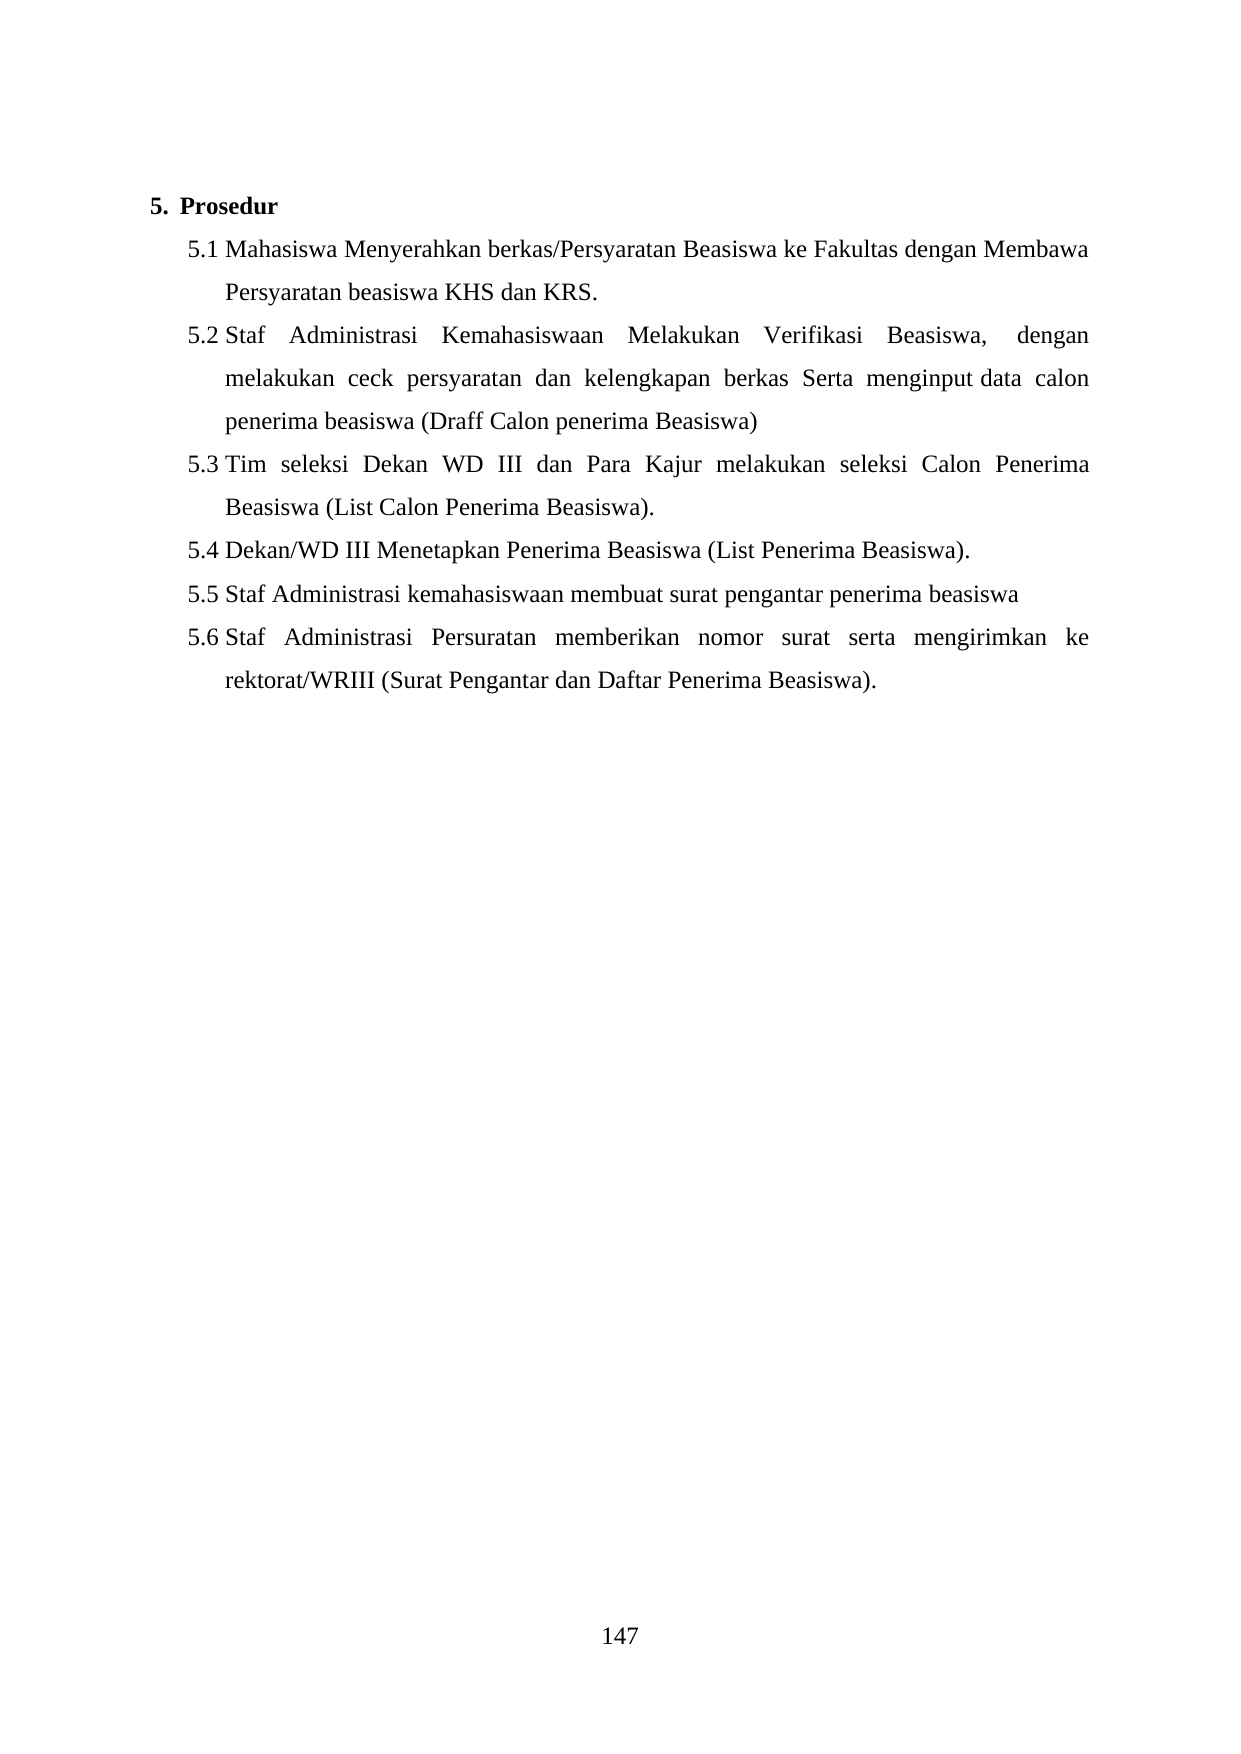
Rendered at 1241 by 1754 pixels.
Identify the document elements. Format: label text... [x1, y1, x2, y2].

list Dekan/WD III Menetapkan Penerima Beasiswa (List Penerima Beasiswa). [187, 536, 1240, 564]
subtitle Prosedur [150, 191, 1240, 220]
list Tim seleksi Dekan WD III dan Para Kajur melakukan seleksi Calon Penerima Beasiswa (List Calon Penerima Beasiswa). [187, 449, 1090, 521]
list Staf Administrasi Persuratan memberikan nomor surat serta mengirimkan ke rektorat/WRIII (Surat Pengantar dan Daftar Penerima Beasiswa). [187, 622, 1089, 694]
list Mahasiswa Menyerahkan berkas/Persyaratan Beasiswa ke Fakultas dengan Membawa Persyaratan beasiswa KHS dan KRS. [187, 234, 1089, 306]
list Staf Administrasi Kemahasiswaan Melakukan Verifikasi Beasiswa, dengan melakukan ceck persyaratan dan kelengkapan berkas Serta menginput data calon penerima beasiswa (Draff Calon penerima Beasiswa) [187, 320, 1089, 435]
list Staf Administrasi kemahasiswaan membuat surat pengantar penerima beasiswa [187, 579, 1240, 607]
